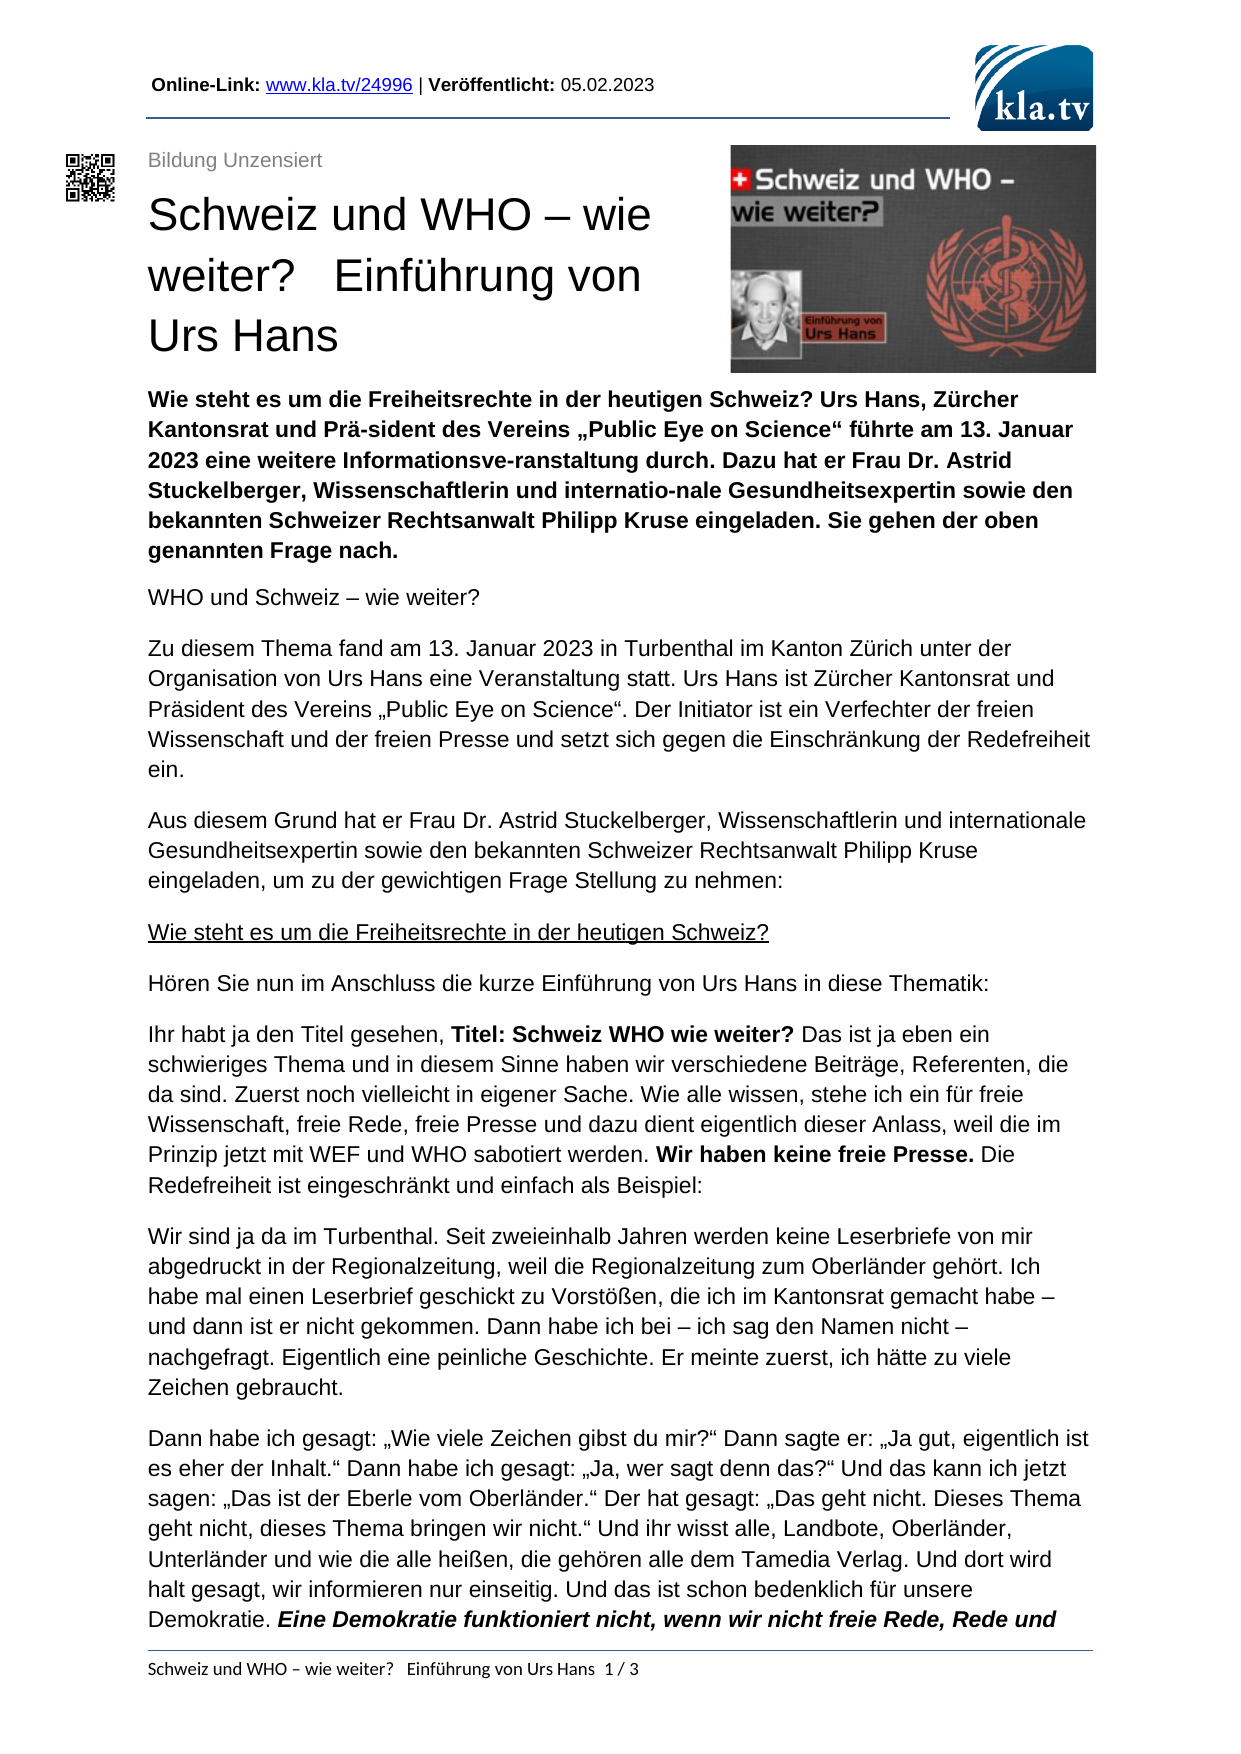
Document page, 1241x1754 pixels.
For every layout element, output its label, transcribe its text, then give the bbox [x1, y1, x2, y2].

text Wie steht es um die Freiheitsrechte in der heutigen Schweiz? [148, 918, 1093, 945]
picture [1084, 45, 1093, 51]
text Ihr habt ja den Titel gesehen, Titel: Schweiz WHO wie weiter? Das ist ja eben ein schwieriges Thema und in diesem Sinne haben wir verschiedene Beiträge, Referenten, die da sind. Zuerst noch vielleicht in eigener Sache. Wie alle wissen, stehe ich ein für freie Wissenschaft, freie Rede, freie Presse und dazu dient eigentlich dieser Anlass, weil die im Prinzip jetzt mit WEF und WHO sabotiert werden. Wir haben keine freie Presse. Die Redefreiheit ist eingeschränkt und einfach als Beispiel: [148, 1021, 1093, 1198]
text Zu diesem Thema fand am 13. Januar 2023 in Turbenthal im Kanton Zürich unter der Organisation von Urs Hans eine Veranstaltung statt. Urs Hans ist Zürcher Kantonsrat und Präsident des Vereins „Public Eye on Science“. Der Initiator ist ein Verfechter der freien Wissenschaft und der freien Presse und setzt sich gegen die Einschränkung der Redefreiheit ein. [148, 635, 1093, 782]
picture [974, 45, 1093, 130]
text Hören Sie nun im Anschluss die kurze Einführung von Urs Hans in diese Thematik: [148, 969, 1093, 996]
text Wir sind ja da im Turbenthal. Seit zweieinhalb Jahren werden keine Leserbriefe von mir abgedruckt in der Regionalzeitung, weil die Regionalzeitung zum Oberländer gehört. Ich habe mal einen Leserbrief geschickt zu Vorstößen, die ich im Kantonsrat gemacht habe – und dann ist er nicht gekommen. Dann habe ich bei – ich sag den Namen nicht – nachgefragt. Eigentlich eine peinliche Geschichte. Er meinte zuerst, ich hätte zu viele Zeichen gebraucht. [148, 1223, 1093, 1400]
text Aus diesem Grund hat er Frau Dr. Astrid Stuckelberger, Wissenschaftlerin und internationale Gesundheitsexpertin sowie den bekannten Schweizer Rechtsanwalt Philipp Kruse eingeladen, um zu der gewichtigen Frage Stellung zu nehmen: [148, 807, 1093, 894]
picture [58, 146, 118, 206]
picture [730, 145, 1097, 373]
text Schweiz und WHO – wie weiter? Einführung von Urs Hans [148, 188, 1093, 362]
text Wie steht es um die Freiheitsrechte in der heutigen Schweiz? Urs Hans, Zürcher Kantonsrat und Prä-sident des Vereins „Public Eye on Science“ führte am 13. Januar 2023 eine weitere Informationsve-ranstaltung durch. Dazu hat er Frau Dr. Astrid Stuckelberger, Wissenschaftlerin und internatio-nale Gesundheitsexpertin sowie den bekannten Schweizer Rechtsanwalt Philipp Kruse eingeladen. Sie gehen der oben genannten Frage nach. [148, 386, 1093, 563]
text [148, 1425, 1093, 1632]
text WHO und Schweiz – wie weiter? [148, 584, 1093, 610]
text Bildung Unzensiert [148, 148, 1093, 172]
